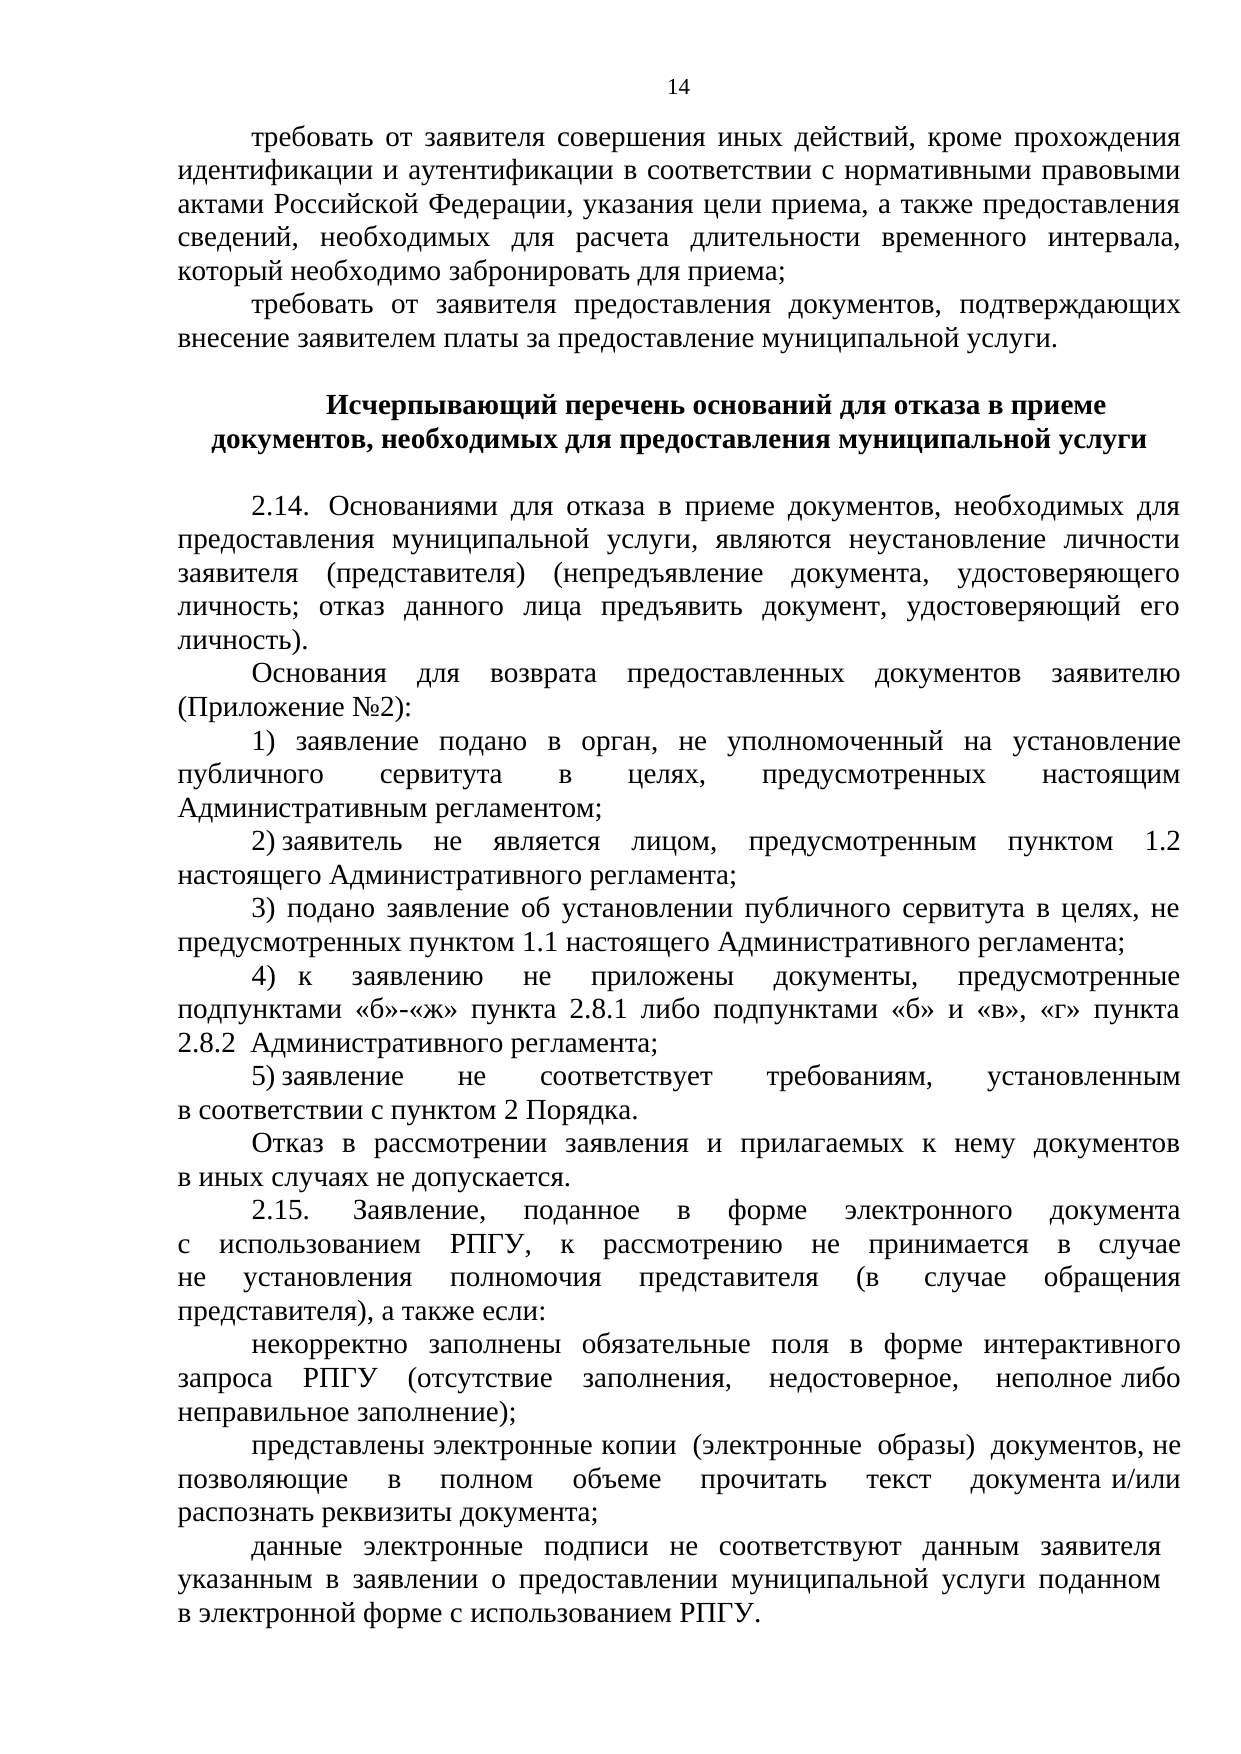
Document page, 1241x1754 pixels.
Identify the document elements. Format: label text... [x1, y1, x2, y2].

text документов, необходимых для предоставления муниципальной услуги [211, 421, 1198, 455]
text Основания для возврата предоставленных документов заявителю (Приложение №2): [177, 656, 1181, 723]
text Отказ в рассмотрении заявления и прилагаемых к нему документов в иных случаях не допускается. [177, 1125, 1181, 1192]
list заявление подано в орган, не уполномоченный на установление публичного сервитута в целях, предусмотренных настоящим Административным регламентом; [177, 723, 1181, 823]
text требовать от заявителя предоставления документов, подтверждающих внесение заявителем платы за предоставление муниципальной услуги. [177, 287, 1181, 354]
list Заявление, поданное в форме электронного документа с использованием РПГУ, к рассмотрению не принимается в случае не установления полномочия представителя (в случае обращения представителя), а также если: [177, 1192, 1181, 1327]
list заявитель не является лицом, предусмотренным пунктом 1.2 настоящего Административного регламента; [177, 823, 1181, 891]
list некорректно заполнены обязательные поля в форме интерактивного запроса РПГУ (отсутствие заполнения, недостоверное, неполное либо неправильное заполнение); [177, 1327, 1181, 1427]
text требовать от заявителя совершения иных действий, кроме прохождения идентификации и аутентификации в соответствии с нормативными правовыми актами Российской Федерации, указания цели приема, а также предоставления сведений, необходимых для расчета длительности временного интервала, который необходимо забронировать для приема; [177, 119, 1181, 286]
list представлены электронные копии (электронные образы) документов, не позволяющие в полном объеме прочитать текст документа и/или распознать реквизиты документа; [177, 1427, 1181, 1528]
list заявление не соответствует требованиям, установленным в соответствии с пунктом 2 Порядка. [177, 1058, 1181, 1125]
text данные электронные подписи не соответствуют данным заявителя указанным в заявлении о предоставлении муниципальной услуги поданном в электронной форме с использованием РПГУ. [177, 1528, 1162, 1628]
text Исчерпывающий перечень оснований для отказа в приеме [326, 388, 1198, 421]
list к заявлению не приложены документы, предусмотренные подпунктами «б»-«ж» пункта 2.8.1 либо подпунктами «б» и «в», «г» пункта 2.8.2 Административного регламента; [177, 958, 1181, 1058]
list Основаниями для отказа в приеме документов, необходимых для предоставления муниципальной услуги, являются неустановление личности заявителя (представителя) (непредъявление документа, удостоверяющего личность; отказ данного лица предъявить документ, удостоверяющий его личность). [177, 488, 1181, 656]
list подано заявление об установлении публичного сервитута в целях, не предусмотренных пунктом 1.1 настоящего Административного регламента; [177, 891, 1181, 958]
